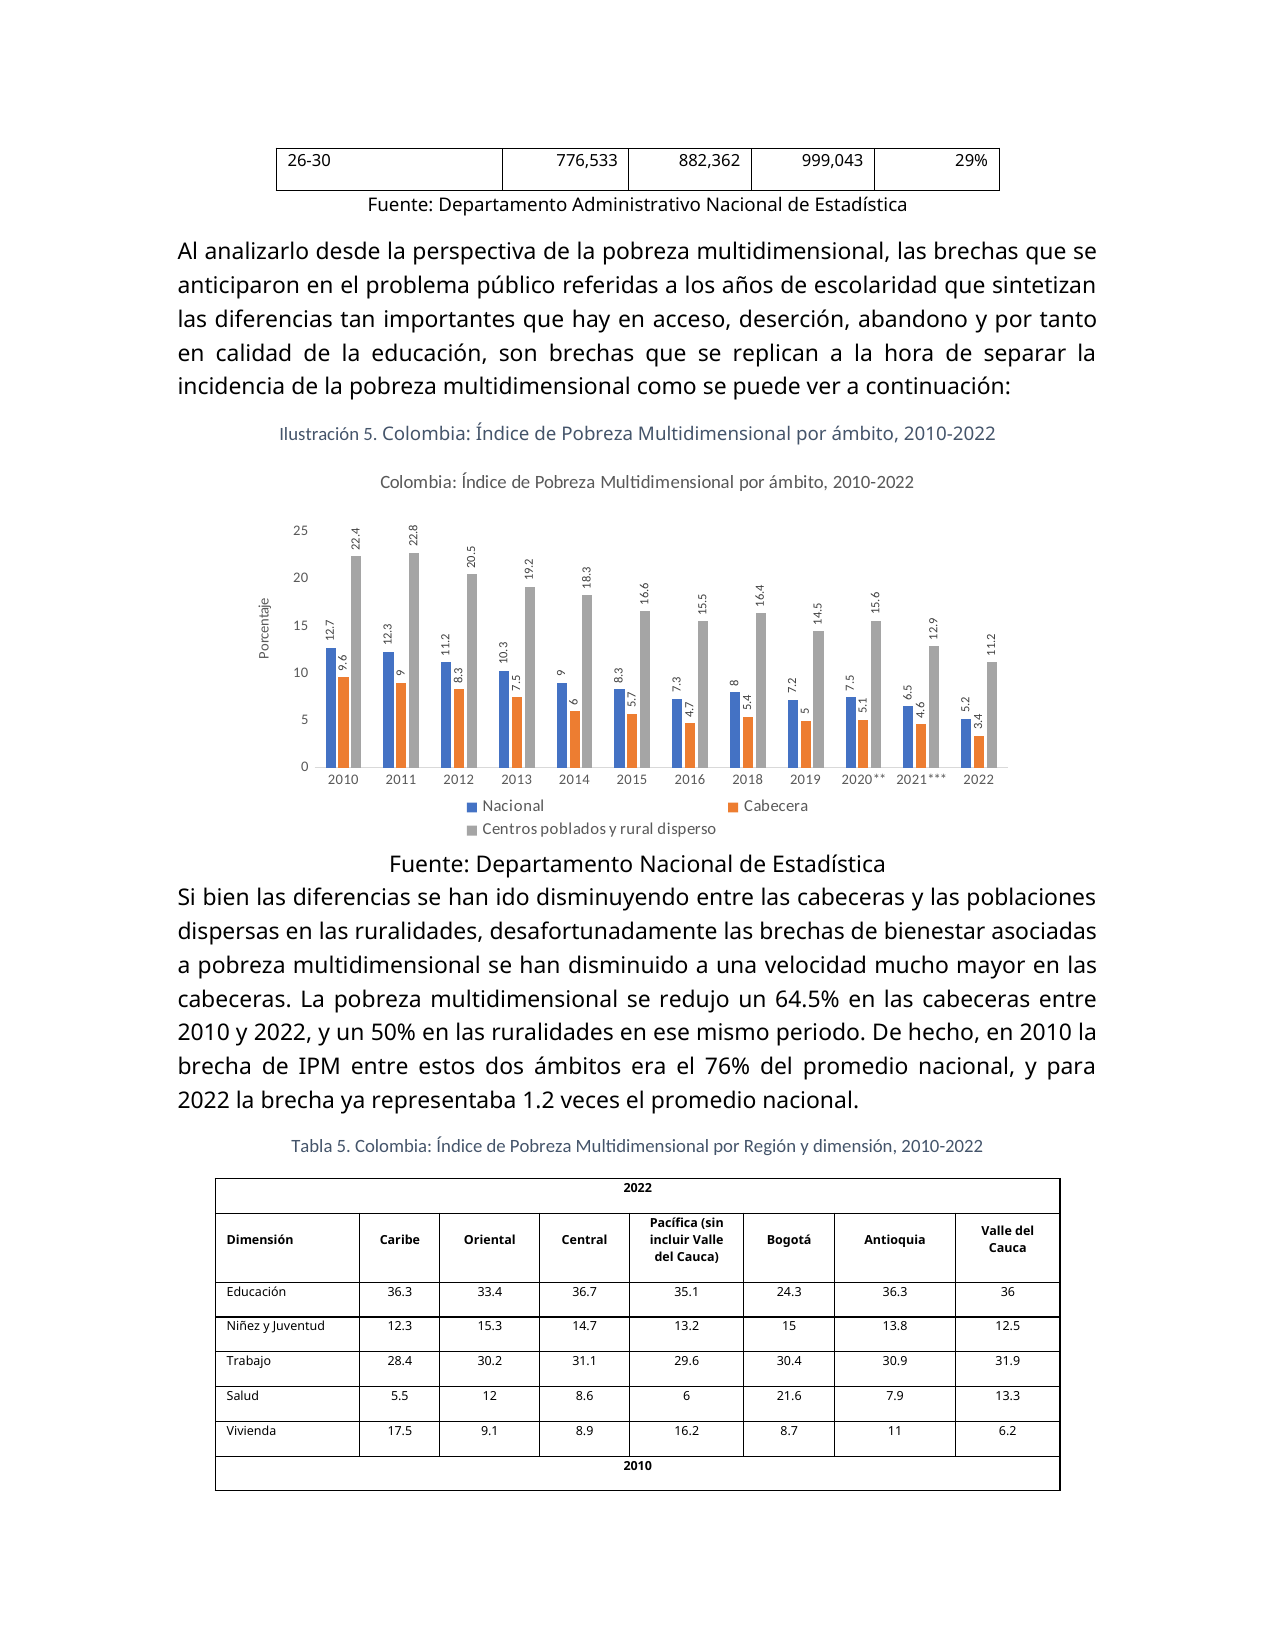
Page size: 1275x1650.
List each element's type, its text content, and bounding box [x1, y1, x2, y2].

table_cell 36.3 [835, 1283, 955, 1316]
table_cell 17.5 [360, 1422, 439, 1456]
table_cell 14.7 [540, 1318, 629, 1351]
table_cell Bogotá [744, 1214, 834, 1282]
table_cell 12.5 [956, 1318, 1059, 1351]
table_cell Valle del Cauca [956, 1214, 1059, 1282]
text Fuente: Departamento Administrativo Nacional de Estadística [177, 191, 1098, 217]
table_cell 36.7 [540, 1283, 629, 1316]
table_cell 24.3 [744, 1283, 834, 1316]
table_cell 13.8 [835, 1318, 955, 1351]
table_cell Trabajo [216, 1352, 359, 1386]
table_cell 999,043 [752, 149, 874, 190]
table_cell Vivienda [216, 1422, 359, 1456]
table_cell 2010 [216, 1457, 1059, 1490]
text Fuente: Departamento Nacional de Estadística [177, 847, 1098, 879]
table_cell 15.3 [440, 1318, 539, 1351]
table_cell 9.1 [440, 1422, 539, 1456]
text Al analizarlo desde la perspectiva de la pobreza multidimensional, las brechas que se anticiparon en el problema público referidas a los años de escolaridad que sintetizan las diferencias tan importantes que hay en acceso, deserción, abandono y por tanto en calidad de la educación, son brechas que se replican a la hora de separar la incidencia de la pobreza multidimensional como se puede ver a continuación: [177, 235, 1098, 402]
table_cell Central [540, 1214, 629, 1282]
table_cell Antioquia [835, 1214, 955, 1282]
table_cell 30.4 [744, 1352, 834, 1386]
table_cell Salud [216, 1387, 359, 1421]
table_cell 12.3 [360, 1318, 439, 1351]
table_cell 6.2 [956, 1422, 1059, 1456]
table_cell 7.9 [835, 1387, 955, 1421]
table_cell Caribe [360, 1214, 439, 1282]
table_cell Educación [216, 1283, 359, 1316]
table_cell 13.3 [956, 1387, 1059, 1421]
table_cell 36.3 [360, 1283, 439, 1316]
table_cell 776,533 [503, 149, 628, 190]
table_cell 30.9 [835, 1352, 955, 1386]
table_cell 8.9 [540, 1422, 629, 1456]
text Ilustración 5. Colombia: Índice de Pobreza Multidimensional por ámbito, 2010-2022 [177, 421, 1098, 446]
table_cell Oriental [440, 1214, 539, 1282]
table_cell 31.9 [956, 1352, 1059, 1386]
table_cell 15 [744, 1318, 834, 1351]
text Si bien las diferencias se han ido disminuyendo entre las cabeceras y las poblaciones dispersas en las ruralidades, desafortunadamente las brechas de bienestar asociadas a pobreza multidimensional se han disminuido a una velocidad mucho mayor en las cabeceras. La pobreza multidimensional se redujo un 64.5% en las cabeceras entre 2010 y 2022, y un 50% en las ruralidades en ese mismo periodo. De hecho, en 2010 la brecha de IPM entre estos dos ámbitos era el 76% del promedio nacional, y para 2022 la brecha ya representaba 1.2 veces el promedio nacional. [177, 881, 1098, 1115]
table_cell 8.7 [744, 1422, 834, 1456]
table_cell 36 [956, 1283, 1059, 1316]
table_cell 11 [835, 1422, 955, 1456]
table_header 2022 [216, 1179, 1059, 1213]
table_cell 8.6 [540, 1387, 629, 1421]
table_cell 6 [630, 1387, 743, 1421]
table_cell 13.2 [630, 1318, 743, 1351]
table_cell Dimensión [216, 1214, 359, 1282]
table_cell 26-30 [277, 149, 502, 190]
table_cell 30.2 [440, 1352, 539, 1386]
table_cell 31.1 [540, 1352, 629, 1386]
table_cell 21.6 [744, 1387, 834, 1421]
table_cell 5.5 [360, 1387, 439, 1421]
table_cell 882,362 [629, 149, 751, 190]
table_cell Niñez y Juventud [216, 1318, 359, 1351]
table_cell Pacífica (sin incluir Valle del Cauca) [630, 1214, 743, 1282]
table_cell 28.4 [360, 1352, 439, 1386]
table_cell 29% [875, 149, 999, 190]
table_cell 16.2 [630, 1422, 743, 1456]
text Tabla 5. Colombia: Índice de Pobreza Multidimensional por Región y dimensión, 2010-2022 [177, 1134, 1098, 1157]
table_cell 35.1 [630, 1283, 743, 1316]
table_cell 12 [440, 1387, 539, 1421]
table_cell 33.4 [440, 1283, 539, 1316]
table_cell 29.6 [630, 1352, 743, 1386]
